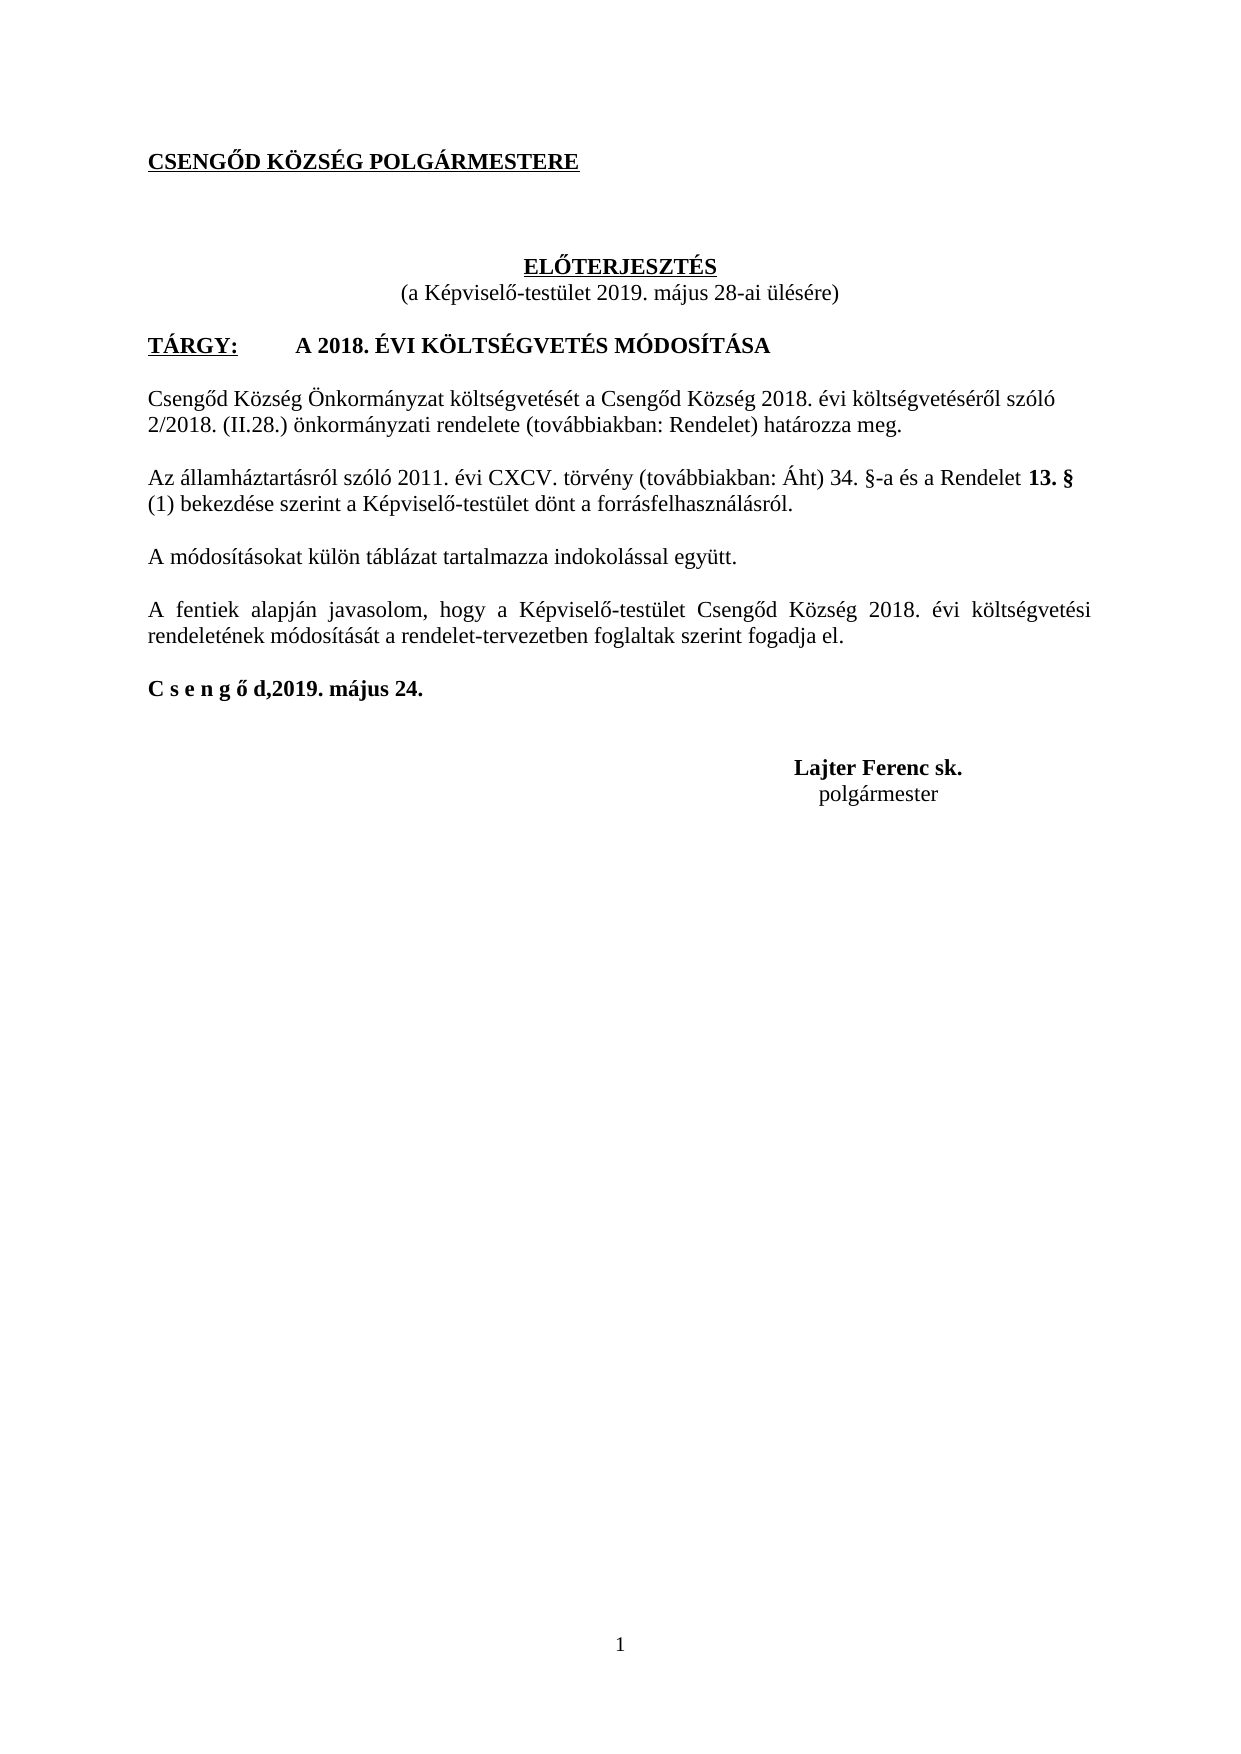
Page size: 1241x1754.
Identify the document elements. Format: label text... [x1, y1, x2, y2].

text A módosításokat külön táblázat tartalmazza indokolással együtt. [148, 543, 1092, 569]
subtitle Lajter Ferenc sk. [664, 754, 1092, 780]
text (a Képviselő-testület 2019. május 28-ai ülésére) [148, 279, 1092, 306]
text TÁRGY: A 2018. ÉVI KÖLTSÉGVETÉS MÓDOSÍTÁSA [148, 332, 1092, 358]
text Csengőd Község Önkormányzat költségvetését a Csengőd Község 2018. évi költségvetéséről szóló 2/2018. (II.28.) önkormányzati rendelete (továbbiakban: Rendelet) határozza meg. [148, 385, 1092, 438]
text CSENGŐD KÖZSÉG POLGÁRMESTERE [148, 148, 1092, 174]
subtitle C s e n g ő d,2019. május 24. [148, 675, 1092, 701]
text Az államháztartásról szóló 2011. évi CXCV. törvény (továbbiakban: Áht) 34. §-a és a Rendelet 13. § (1) bekezdése szerint a Képviselő-testület dönt a forrásfelhasználásról. [148, 464, 1092, 517]
subtitle polgármester [664, 780, 1092, 807]
subtitle A fentiek alapján javasolom, hogy a Képviselő-testület Csengőd Község 2018. évi költségvetési rendeletének módosítását a rendelet-tervezetben foglaltak szerint fogadja el. [148, 596, 1092, 648]
text ELŐTERJESZTÉS [148, 253, 1092, 279]
